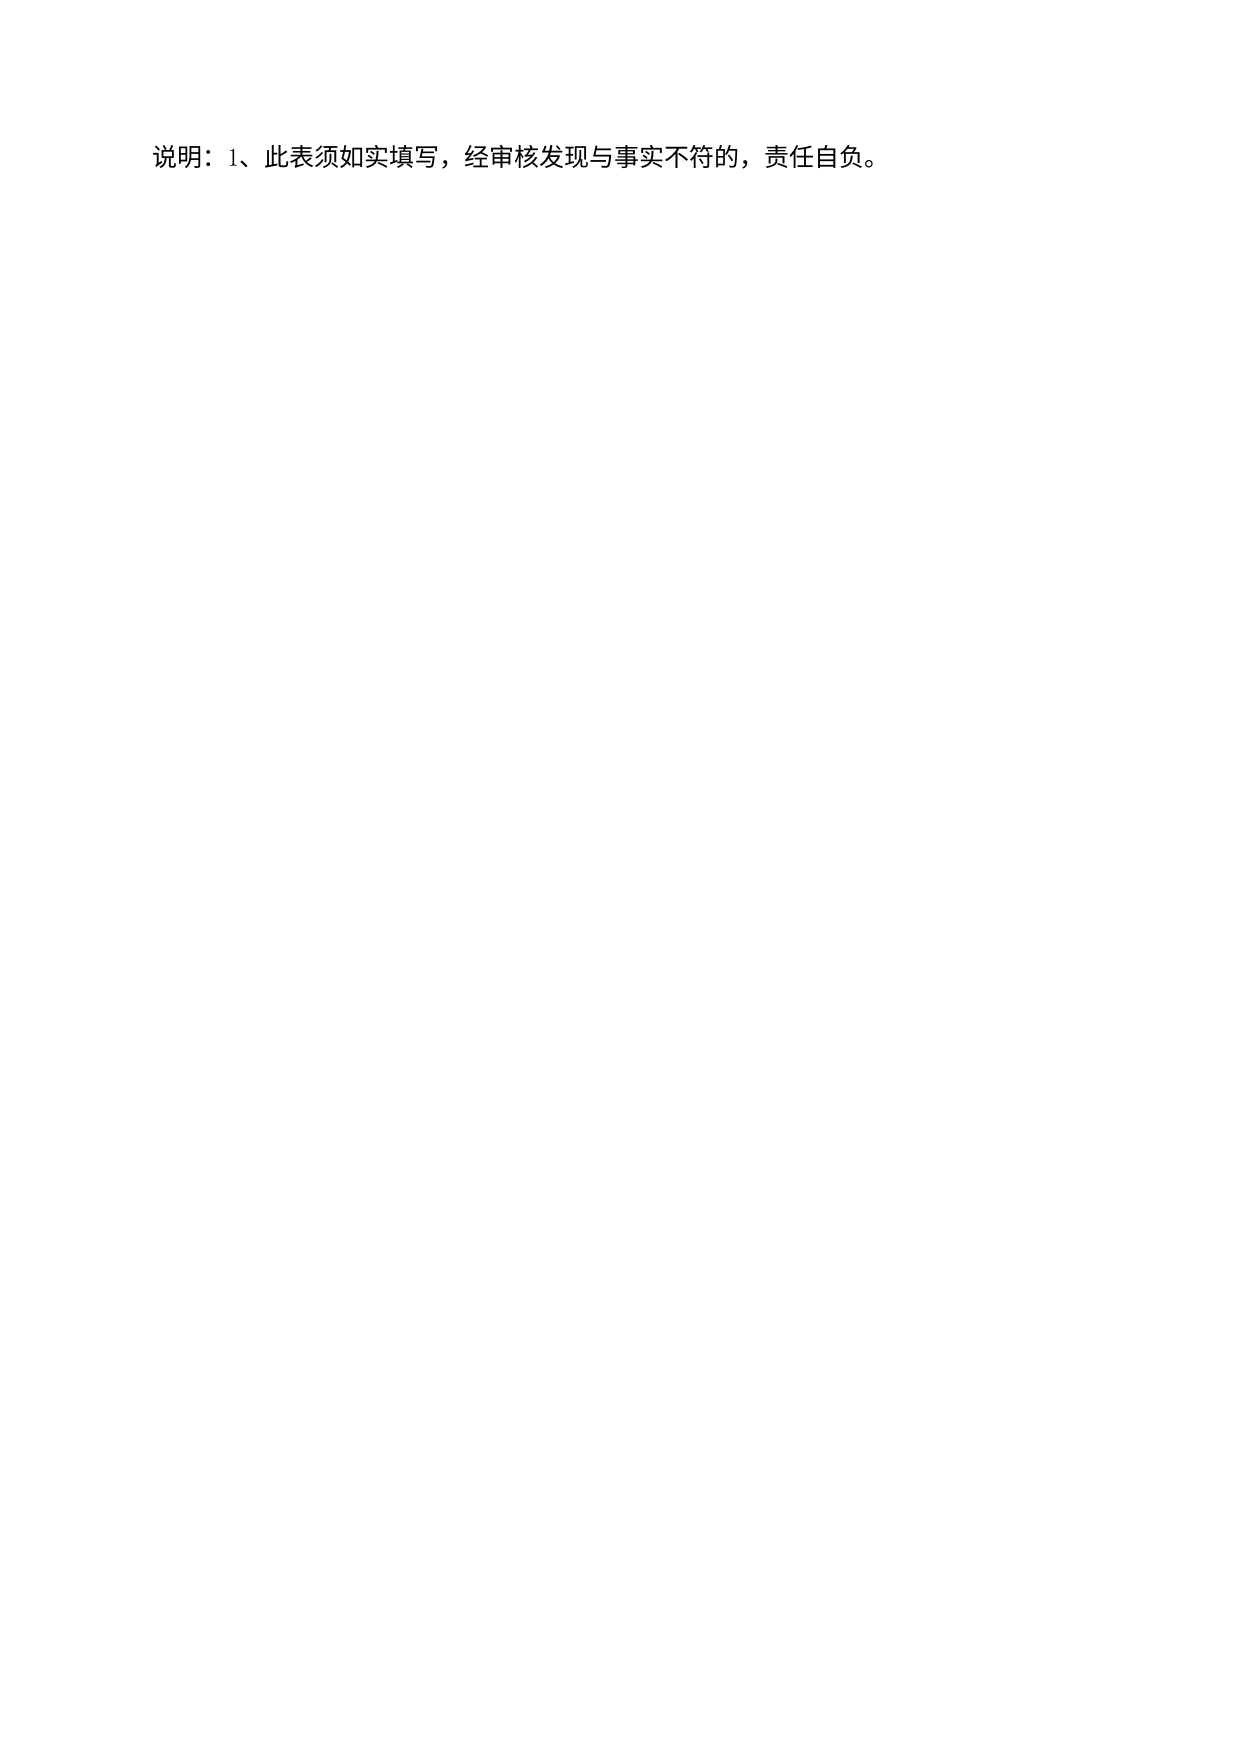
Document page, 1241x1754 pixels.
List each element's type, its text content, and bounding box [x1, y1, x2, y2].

text 说明：1、此表须如实填写，经审核发现与事实不符的，责任自负。 [152, 123, 1071, 188]
